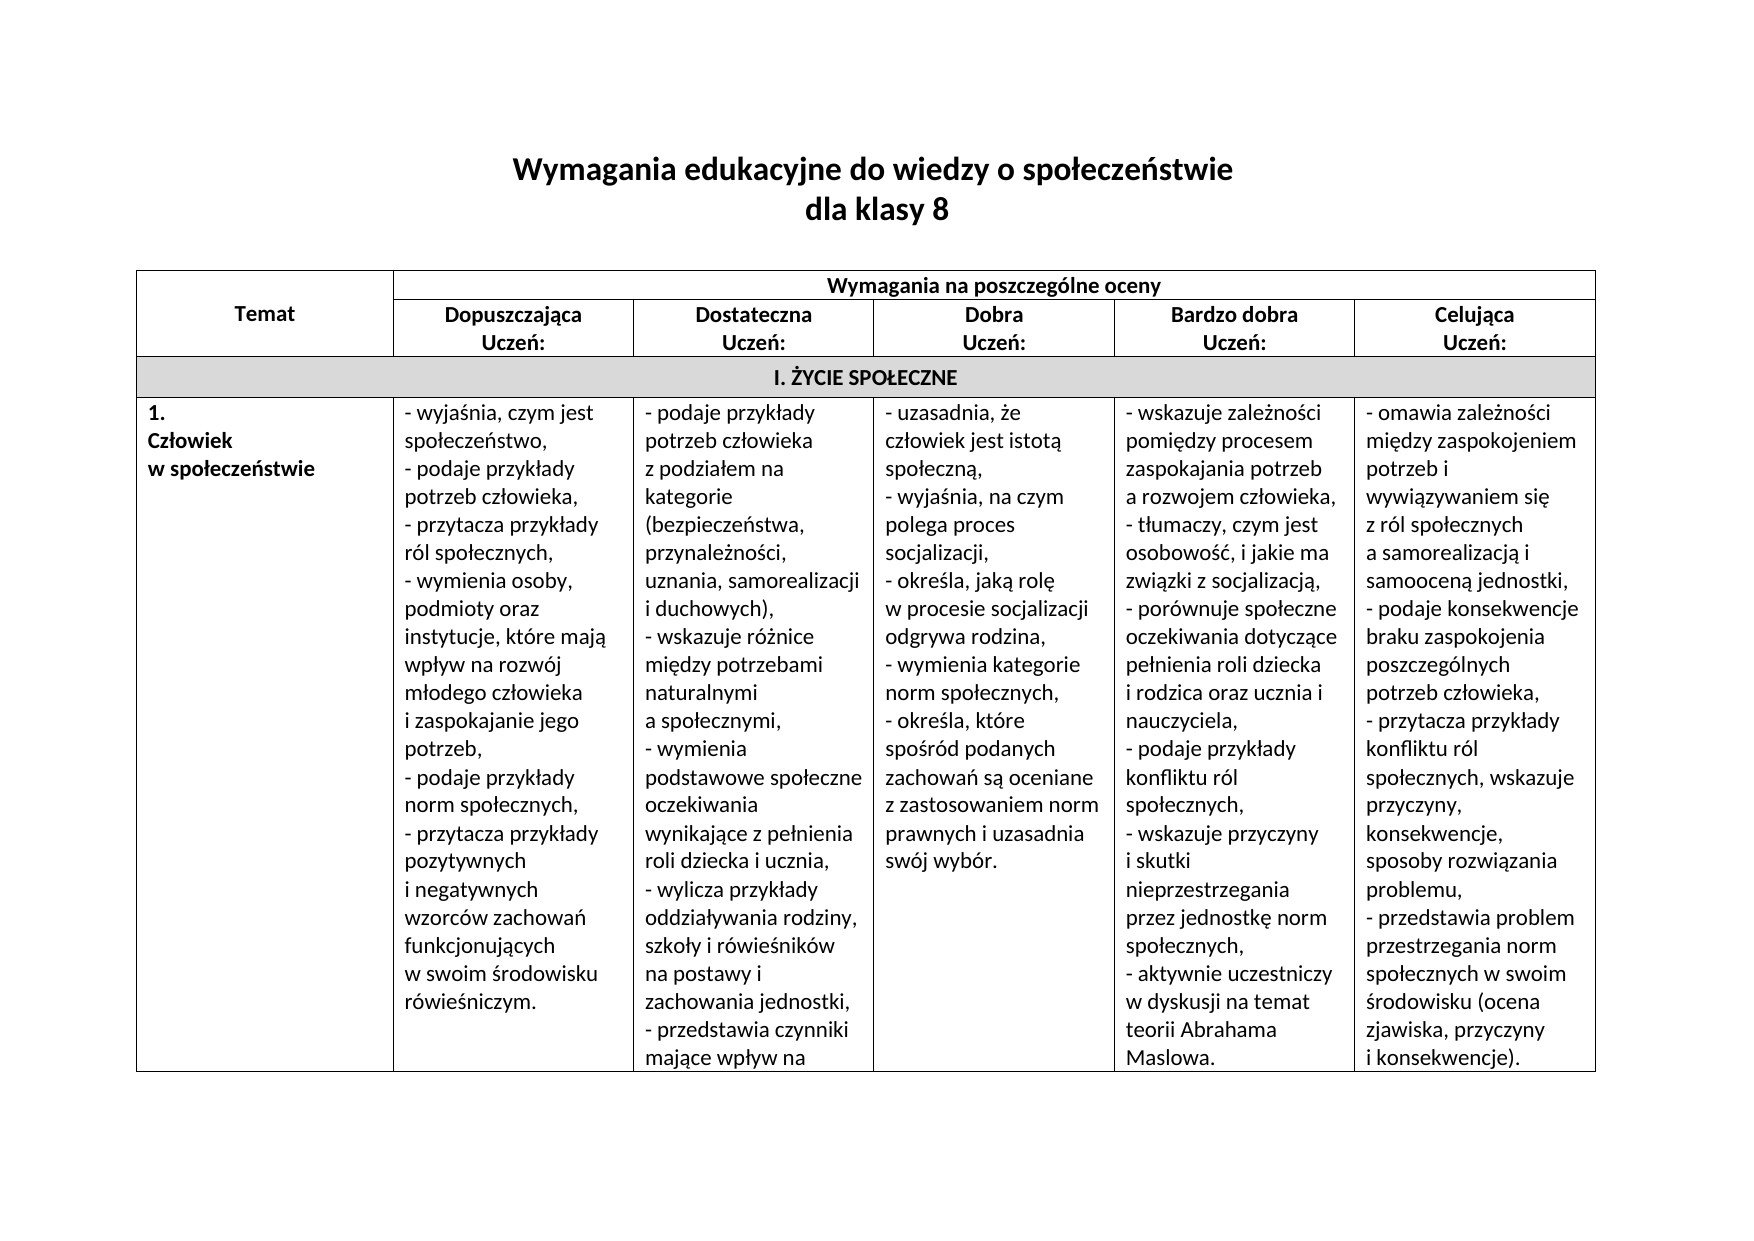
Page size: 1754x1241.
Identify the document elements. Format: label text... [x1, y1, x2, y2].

table_header Wymagania na poszczególne oceny [394, 271, 1595, 299]
table_cell Dostateczna Uczeń: [634, 300, 873, 356]
text Wymagania edukacyjne do wiedzy o społeczeństwie dla klasy 8 [148, 148, 1606, 229]
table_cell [874, 398, 1114, 1071]
table_cell Bardzo dobra Uczeń: [1115, 300, 1354, 356]
table_cell Dopuszczająca Uczeń: [394, 300, 633, 356]
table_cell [634, 398, 873, 1071]
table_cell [1355, 398, 1595, 1071]
table_cell Celująca Uczeń: [1355, 300, 1595, 356]
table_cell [1115, 398, 1354, 1071]
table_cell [137, 398, 393, 1071]
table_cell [394, 398, 633, 1071]
table_cell I. ŻYCIE SPOŁECZNE [137, 357, 1595, 397]
table_header Temat [137, 271, 393, 356]
table_cell Dobra Uczeń: [874, 300, 1114, 356]
